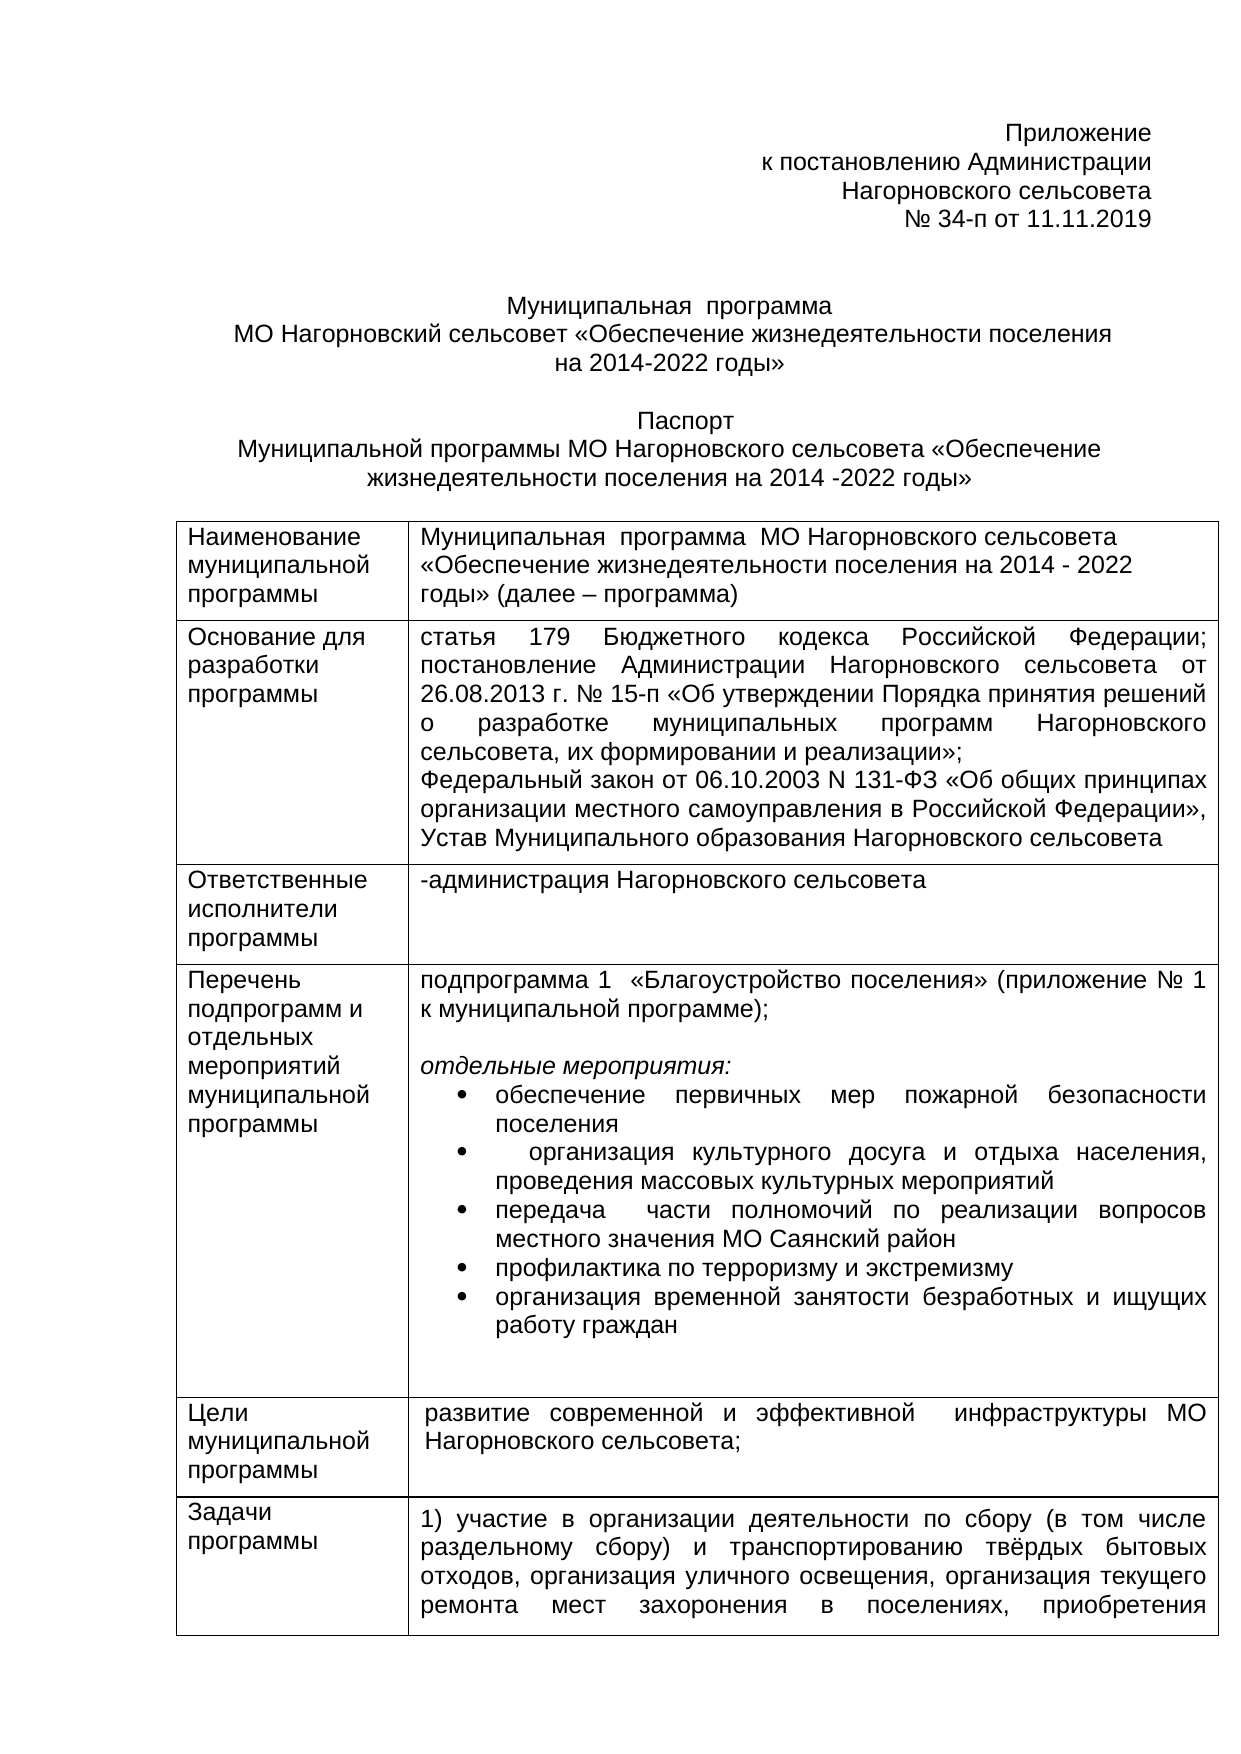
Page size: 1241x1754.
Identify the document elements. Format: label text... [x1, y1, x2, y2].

text Паспорт [556, 406, 1152, 434]
table_cell Цели муниципальной программы [177, 1398, 408, 1496]
text Приложение [187, 118, 1152, 147]
text Нагорновского сельсовета [187, 176, 1152, 204]
text № 34-п от 11.11.2019 [187, 204, 1152, 233]
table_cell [409, 1498, 1218, 1635]
table_cell Основание для разработки программы [177, 621, 408, 864]
table_cell Ответственные исполнители программы [177, 865, 408, 964]
table_cell подпрограмма 1 «Благоустройство поселения» (приложение № 1 к муниципальной программе); отдельные мероприятия: обеспечение первичных мер пожарной безопасности поселения организация культурного досуга и отдыха населения, проведения массовых культурных мероприятий передача части полномочий по реализации вопросов местного значения МО Саянский район профилактика по терроризму и экстремизму организация временной занятости безработных и ищущих работу граждан [409, 965, 1218, 1397]
text к постановлению Администрации [187, 147, 1152, 176]
table_cell статья 179 Бюджетного кодекса Российской Федерации; постановление Администрации Нагорновского сельсовета от 26.08.2013 г. № 15-п «Об утверждении Порядка принятия решений о разработке муниципальных программ Нагорновского сельсовета, их формировании и реализации»; Федеральный закон от 06.10.2003 N 131-ФЗ «Об общих принципах организации местного самоуправления в Российской Федерации», Устав Муниципального образования Нагорновского сельсовета [409, 621, 1218, 864]
table_cell Перечень подпрограмм и отдельных мероприятий муниципальной программы [177, 965, 408, 1397]
text Муниципальная программа [187, 291, 1152, 319]
table_header Муниципальная программа МО Нагорновского сельсовета «Обеспечение жизнедеятельности поселения на 2014 - 2022 годы» (далее – программа) [409, 522, 1218, 620]
table_cell Задачи программы [177, 1498, 408, 1635]
table_cell развитие современной и эффективной инфраструктуры МО Нагорновского сельсовета; [409, 1398, 1218, 1496]
text Муниципальной программы МО Нагорновского сельсовета «Обеспечение жизнедеятельности поселения на 2014 -2022 годы» [187, 434, 1152, 492]
table_cell -администрация Нагорновского сельсовета [409, 865, 1218, 964]
text МО Нагорновский сельсовет «Обеспечение жизнедеятельности поселения на 2014-2022 годы» [187, 319, 1152, 377]
table_header Наименование муниципальной программы [177, 522, 408, 620]
